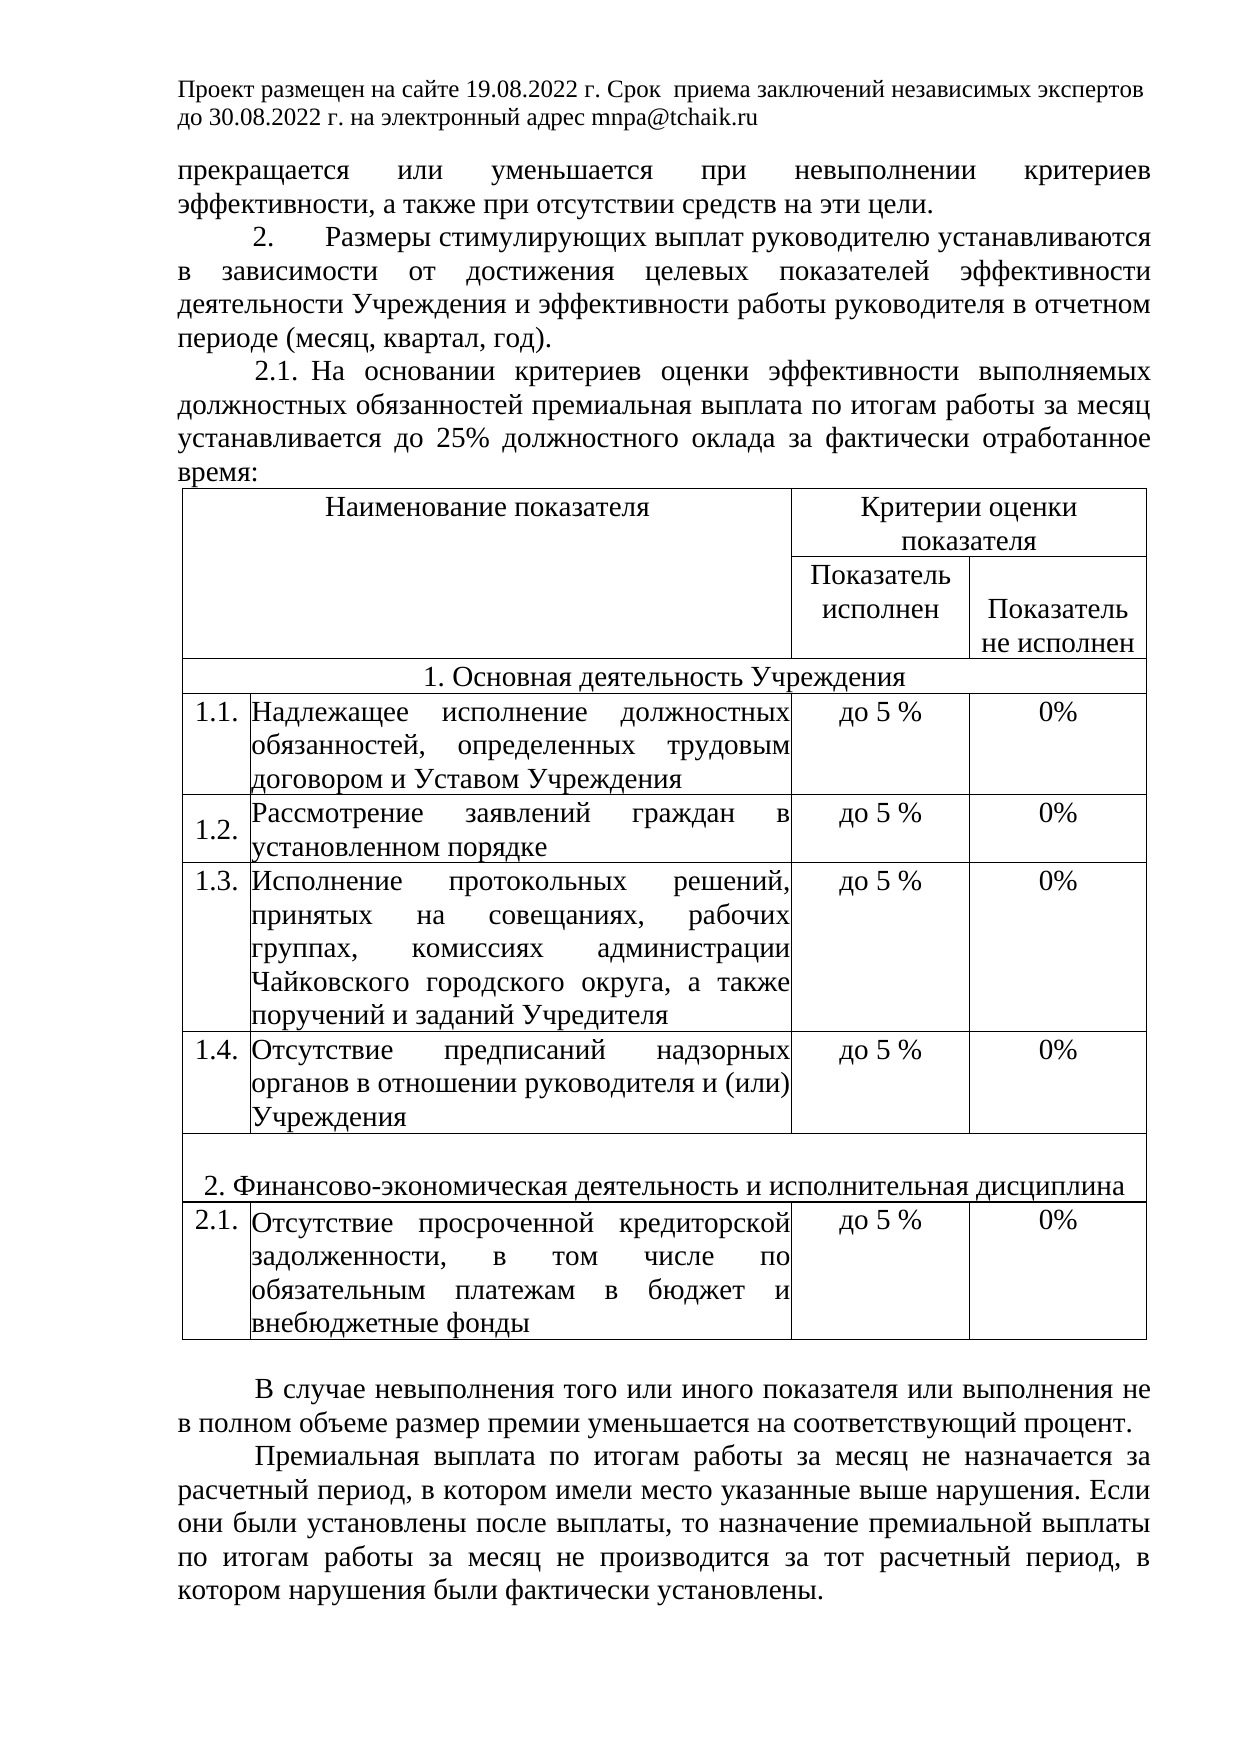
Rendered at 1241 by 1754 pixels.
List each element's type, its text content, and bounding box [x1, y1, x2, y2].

table_cell 0% [970, 1203, 1146, 1339]
table_cell 2.1. [183, 1203, 250, 1339]
table_cell Отсутствие просроченной кредиторской задолженности, в том числе по обязательным платежам в бюджет и внебюджетные фонды [251, 1203, 791, 1339]
table_cell до 5 % [792, 694, 969, 794]
table_header Наименование показателя [183, 489, 791, 658]
table_cell 1.1. [183, 694, 250, 794]
table_cell до 5 % [792, 1203, 969, 1339]
table_cell 1.2. [183, 795, 250, 862]
table_cell Отсутствие предписаний надзорных органов в отношении руководителя и (или) Учреждения [251, 1032, 791, 1133]
table_cell до 5 % [792, 1032, 969, 1133]
table_cell 1. Основная деятельность Учреждения [183, 659, 1146, 693]
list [177, 152, 1152, 219]
table_cell 2. Финансово-экономическая деятельность и исполнительная дисциплина [183, 1134, 1146, 1201]
table_cell 0% [970, 1032, 1146, 1133]
text В случае невыполнения того или иного показателя или выполнения не в полном объеме размер премии уменьшается на соответствующий процент. [177, 1371, 1152, 1438]
table_cell 0% [970, 795, 1146, 862]
list Размеры стимулирующих выплат руководителю устанавливаются в зависимости от достижения целевых показателей эффективности деятельности Учреждения и эффективности работы руководителя в отчетном периоде (месяц, квартал, год). [177, 219, 1152, 353]
table_cell 1.4. [183, 1032, 250, 1133]
table_cell Показатель не исполнен [970, 557, 1146, 658]
table_cell Рассмотрение заявлений граждан в установленном порядке [251, 795, 791, 862]
table_cell Исполнение протокольных решений, принятых на совещаниях, рабочих группах, комиссиях администрации Чайковского городского округа, а также поручений и заданий Учредителя [251, 863, 791, 1031]
table_cell 0% [970, 694, 1146, 794]
table_header Критерии оценки показателя [792, 489, 1146, 556]
table_cell Показатель исполнен [792, 557, 969, 658]
table_cell до 5 % [792, 863, 969, 1031]
table_cell 1.3. [183, 863, 250, 1031]
text Премиальная выплата по итогам работы за месяц не назначается за расчетный период, в котором имели место указанные выше нарушения. Если они были установлены после выплаты, то назначение премиальной выплаты по итогам работы за месяц не производится за тот расчетный период, в котором нарушения были фактически установлены. [177, 1438, 1152, 1606]
table_cell до 5 % [792, 795, 969, 862]
table_cell 0% [970, 863, 1146, 1031]
list На основании критериев оценки эффективности выполняемых должностных обязанностей премиальная выплата по итогам работы за месяц устанавливается до 25% должностного оклада за фактически отработанное время: [177, 353, 1152, 488]
table_cell Надлежащее исполнение должностных обязанностей, определенных трудовым договором и Уставом Учреждения [251, 694, 791, 794]
